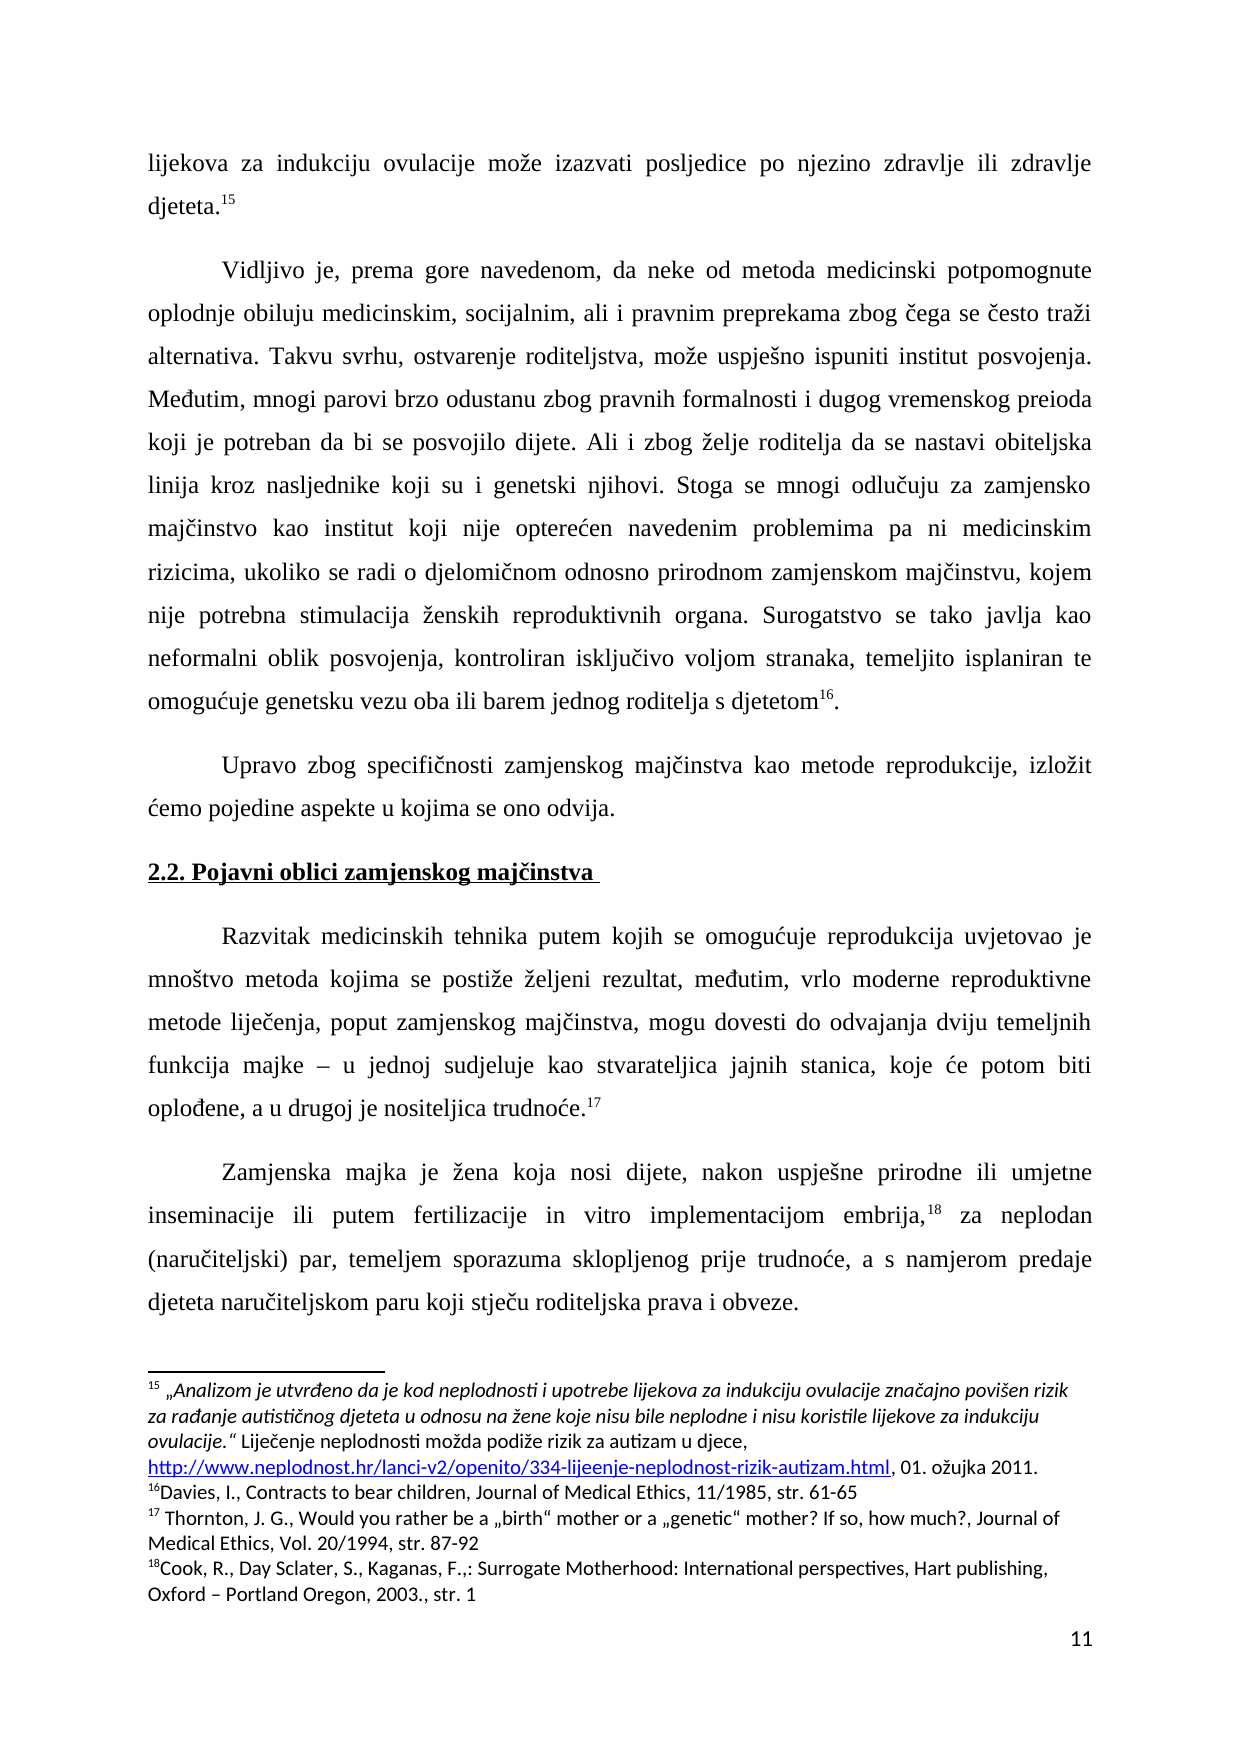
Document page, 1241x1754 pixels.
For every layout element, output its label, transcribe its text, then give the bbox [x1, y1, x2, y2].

text Upravo zbog specifičnosti zamjenskog majčinstva kao metode reprodukcije, izložit ćemo pojedine aspekte u kojima se ono odvija. [148, 750, 1093, 822]
text Iako se značaj medicinskog liječenja neplodnosti očituje i u socijalnoj komponenti, koja je značajna za uspješni demografski razvitak svake zemlje, problem sredstava koje zajednica osigurava za imenovane terapije jest često ograničen. Stoga je pravo na najviši stupanj zdravstvene zaštite ovisno o ekonomskoj moći države i spremnosti da se osigura liječenje neplodnosti na uštrb po život važnih zahvata. Daljnji problemi koji obilježavaju metode potpomognute oplodnje su i zdravstveni rizici prisutni kod žena koje se podvrgavaju različitim hormonskim terapijama radi stvaranja većeg broja jajnih stanica. Primjena takvih lijekova za indukciju ovulacije može izazvati posljedice po njezino zdravlje ili zdravlje djeteta. [148, 148, 1093, 219]
text 2.2. Pojavni oblici zamjenskog majčinstva [148, 857, 1093, 886]
text Razvitak medicinskih tehnika putem kojih se omogućuje reprodukcija uvjetovao je mnoštvo metoda kojima se postiže željeni rezultat, međutim, vrlo moderne reproduktivne metode liječenja, poput zamjenskog majčinstva, mogu dovesti do odvajanja dviju temeljnih funkcija majke – u jednoj sudjeluje kao stvarateljica jajnih stanica, koje će potom biti oplođene, a u drugoj je nositeljica trudnoće. [148, 921, 1093, 1122]
text Zamjenska majka je žena koja nosi dijete, nakon uspješne prirodne ili umjetne inseminacije ili putem fertilizacije in vitro implementacijom embrija, za neplodan (naručiteljski) par, temeljem sporazuma sklopljenog prije trudnoće, a s namjerom predaje djeteta naručiteljskom paru koji stječu roditeljska prava i obveze. [148, 1157, 1093, 1316]
text Vidljivo je, prema gore navedenom, da neke od metoda medicinski potpomognute oplodnje obiluju medicinskim, socijalnim, ali i pravnim preprekama zbog čega se često traži alternativa. Takvu svrhu, ostvarenje roditeljstva, može uspješno ispuniti institut posvojenja. Međutim, mnogi parovi brzo odustanu zbog pravnih formalnosti i dugog vremenskog preioda koji je potreban da bi se posvojilo dijete. Ali i zbog želje roditelja da se nastavi obiteljska linija kroz nasljednike koji su i genetski njihovi. Stoga se mnogi odlučuju za zamjensko majčinstvo kao institut koji nije opterećen navedenim problemima pa ni medicinskim rizicima, ukoliko se radi o djelomičnom odnosno prirodnom zamjenskom majčinstvu, kojem nije potrebna stimulacija ženskih reproduktivnih organa. Surogatstvo se tako javlja kao neformalni oblik posvojenja, kontroliran isključivo voljom stranaka, temeljito isplaniran te omogućuje genetsku vezu oba ili barem jednog roditelja s djetetom. [148, 255, 1093, 715]
